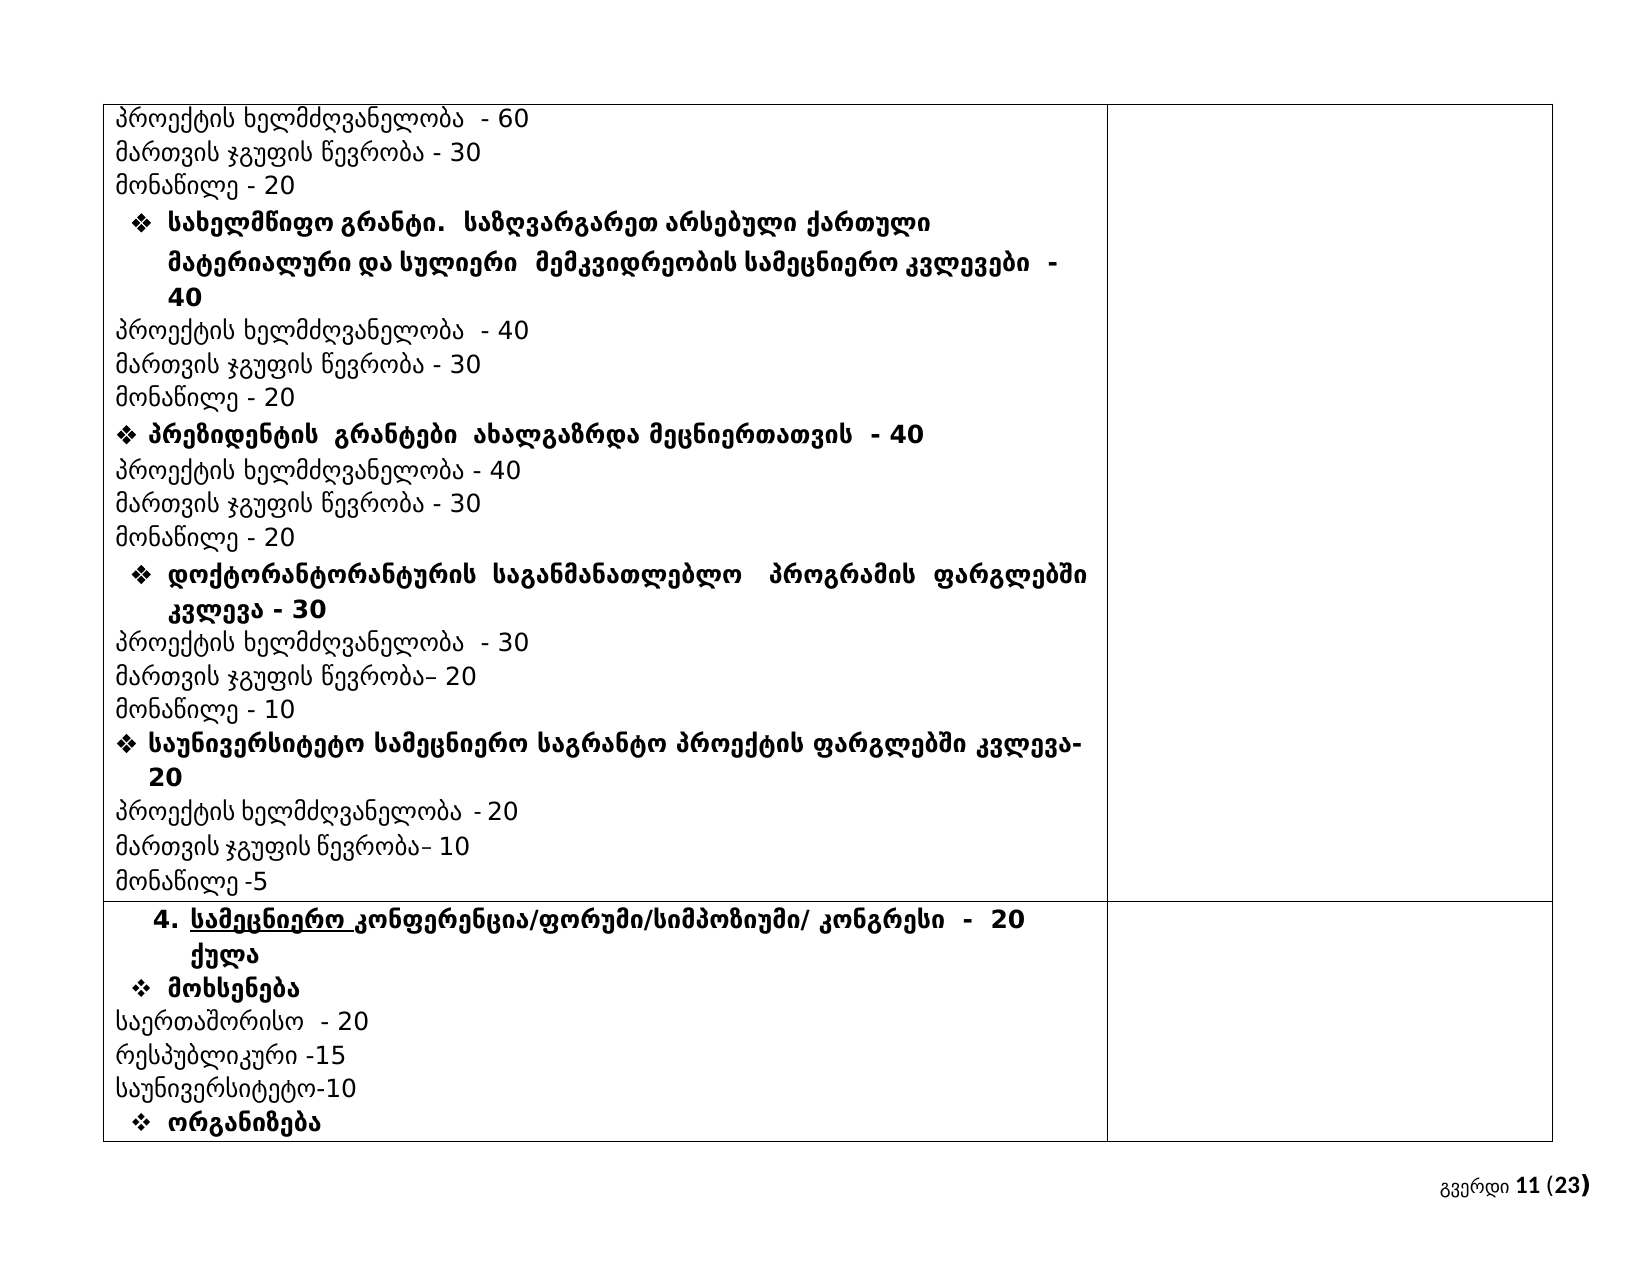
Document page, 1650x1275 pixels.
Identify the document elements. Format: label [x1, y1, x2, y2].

table_cell [1108, 902, 1552, 1141]
table_cell [1108, 105, 1552, 901]
table_cell [104, 105, 1107, 901]
table_cell [104, 902, 1107, 1141]
